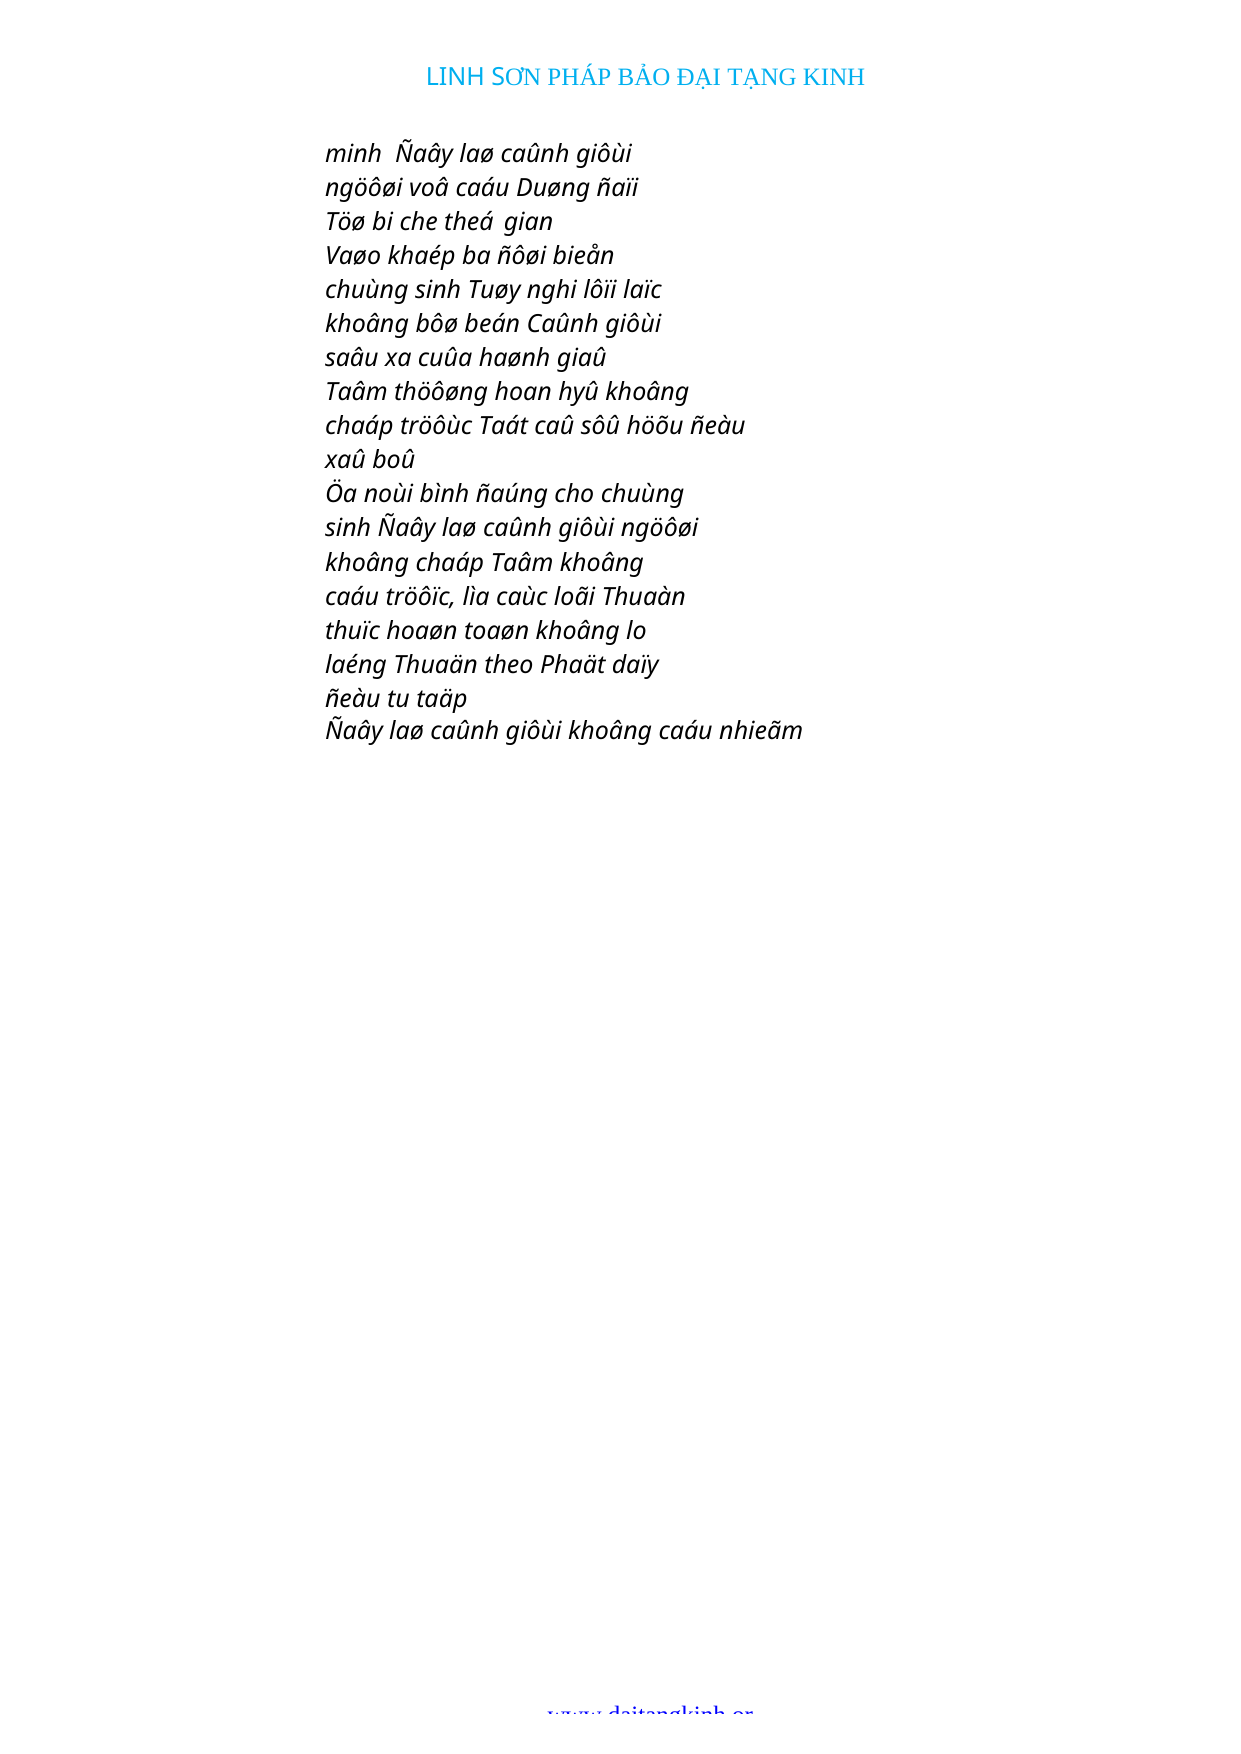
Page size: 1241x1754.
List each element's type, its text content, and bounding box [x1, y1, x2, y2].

text Öa noùi bình ñaúng cho chuùng sinh Ñaây laø caûnh giôùi ngöôøi khoâng chaáp Taâm khoâng caáu tröôïc, lìa caùc loãi Thuaàn thuïc hoaøn toaøn khoâng lo laéng Thuaän theo Phaät daïy ñeàu tu taäp [325, 476, 702, 714]
text Vaøo khaép ba ñôøi bieån chuùng sinh Tuøy nghi lôïi laïc khoâng bôø beán Caûnh giôùi saâu xa cuûa haønh giaû [325, 238, 685, 374]
text Taâm thöôøng hoan hyû khoâng chaáp tröôùc Taát caû sôû höõu ñeàu xaû boû [325, 374, 753, 476]
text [325, 135, 644, 238]
text Ñaây laø caûnh giôùi khoâng caáu nhieãm [325, 714, 1105, 746]
